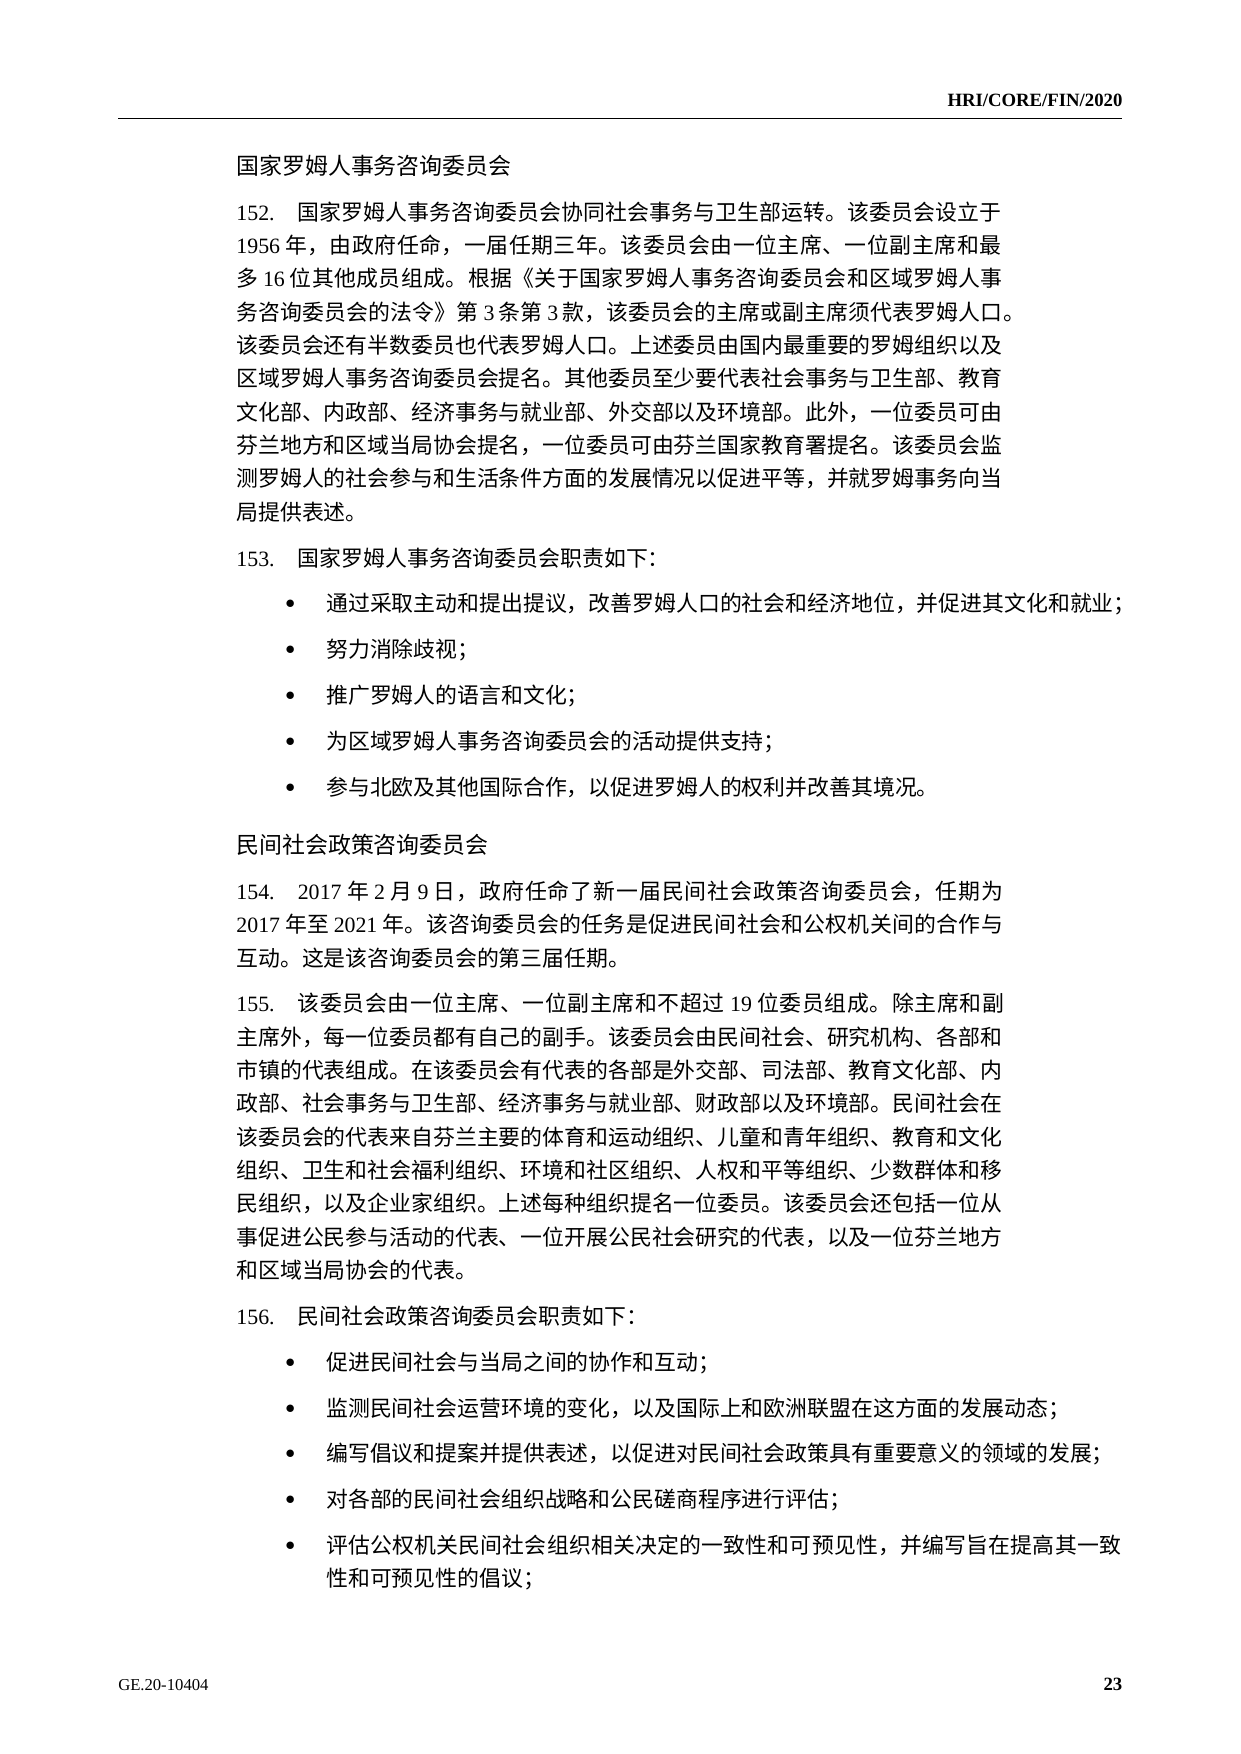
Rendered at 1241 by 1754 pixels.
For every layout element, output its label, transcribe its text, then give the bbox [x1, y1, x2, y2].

text 153. 国家罗姆人事务咨询委员会职责如下： [236, 539, 1004, 573]
text 156. 民间社会政策咨询委员会职责如下： [236, 1298, 1004, 1331]
text 民间社会政策咨询委员会 [118, 827, 1004, 860]
text 通过采取主动和提出提议，改善罗姆人口的社会和经济地位，并促进其文化和就业； [286, 585, 1122, 618]
text 为区域罗姆人事务咨询委员会的活动提供支持； [286, 723, 1122, 756]
text 监测民间社会运营环境的变化，以及国际上和欧洲联盟在这方面的发展动态； [286, 1389, 1122, 1423]
text 评估公权机关民间社会组织相关决定的一致性和可预见性，并编写旨在提高其一致性和可预见性的倡议； [286, 1527, 1122, 1593]
text 对各部的民间社会组织战略和公民磋商程序进行评估； [286, 1481, 1122, 1514]
text 155. 该委员会由一位主席、一位副主席和不超过19位委员组成。除主席和副主席外，每一位委员都有自己的副手。该委员会由民间社会、研究机构、各部和市镇的代表组成。在该委员会有代表的各部是外交部、司法部、教育文化部、内政部、社会事务与卫生部、经济事务与就业部、财政部以及环境部。民间社会在该委员会的代表来自芬兰主要的体育和运动组织、儿童和青年组织、教育和文化组织、卫生和社会福利组织、环境和社区组织、人权和平等组织、少数群体和移民组织，以及企业家组织。上述每种组织提名一位委员。该委员会还包括一位从事促进公民参与活动的代表、一位开展公民社会研究的代表，以及一位芬兰地方和区域当局协会的代表。 [236, 985, 1004, 1285]
text 努力消除歧视； [286, 631, 1122, 664]
text 促进民间社会与当局之间的协作和互动； [286, 1343, 1122, 1377]
text 国家罗姆人事务咨询委员会 [118, 148, 1004, 181]
text 152. 国家罗姆人事务咨询委员会协同社会事务与卫生部运转。该委员会设立于1956年，由政府任命，一届任期三年。该委员会由一位主席、一位副主席和最多16位其他成员组成。根据《关于国家罗姆人事务咨询委员会和区域罗姆人事务咨询委员会的法令》第3条第3款，该委员会的主席或副主席须代表罗姆人口。该委员会还有半数委员也代表罗姆人口。上述委员由国内最重要的罗姆组织以及区域罗姆人事务咨询委员会提名。其他委员至少要代表社会事务与卫生部、教育文化部、内政部、经济事务与就业部、外交部以及环境部。此外，一位委员可由芬兰地方和区域当局协会提名，一位委员可由芬兰国家教育署提名。该委员会监测罗姆人的社会参与和生活条件方面的发展情况以促进平等，并就罗姆事务向当局提供表述。 [236, 193, 1004, 527]
text 推广罗姆人的语言和文化； [286, 677, 1122, 710]
text 编写倡议和提案并提供表述，以促进对民间社会政策具有重要意义的领域的发展； [286, 1435, 1122, 1468]
text 参与北欧及其他国际合作，以促进罗姆人的权利并改善其境况。 [286, 768, 1122, 802]
text 154. 2017年2月9日，政府任命了新一届民间社会政策咨询委员会，任期为2017年至2021年。该咨询委员会的任务是促进民间社会和公权机关间的合作与互动。这是该咨询委员会的第三届任期。 [236, 873, 1004, 973]
